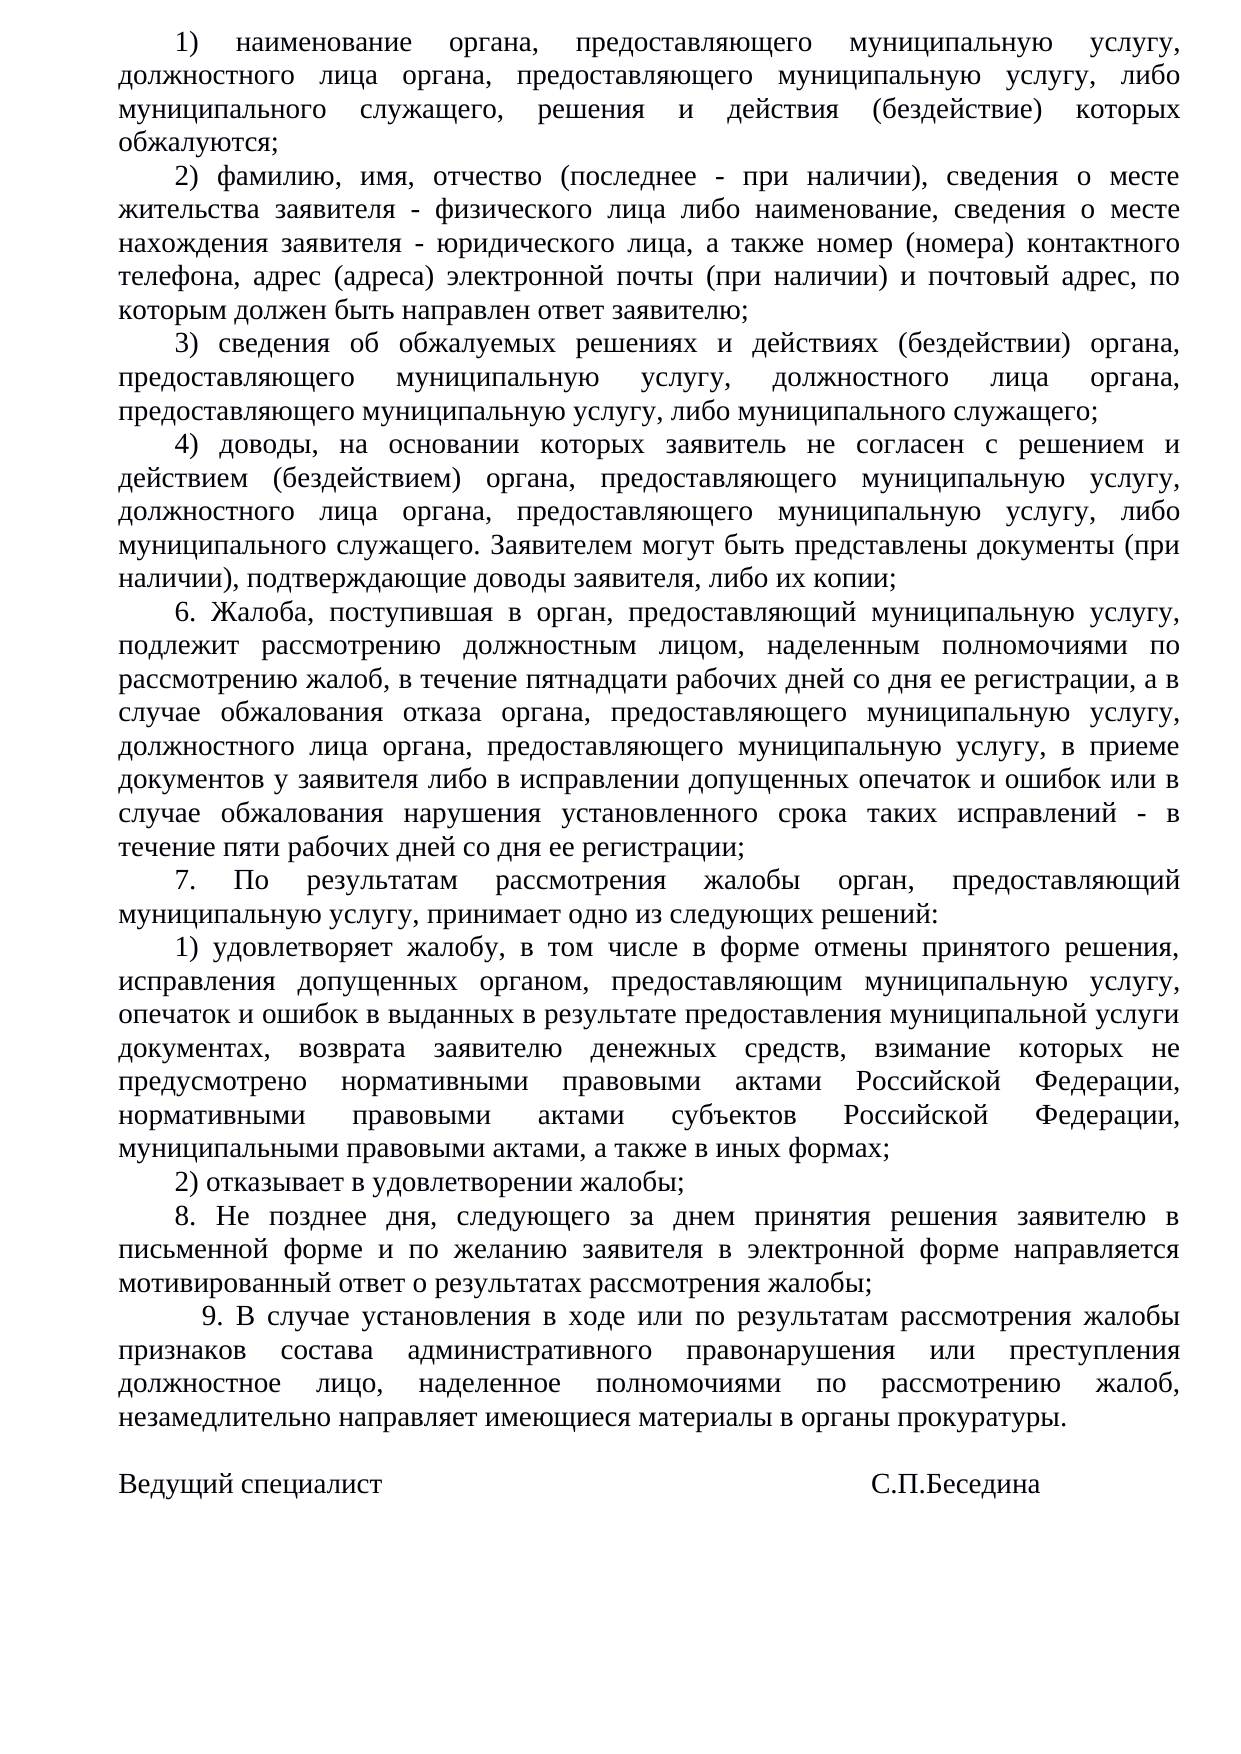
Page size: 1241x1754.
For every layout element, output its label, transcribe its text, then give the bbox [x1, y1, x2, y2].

text 4) доводы, на основании которых заявитель не согласен с решением и действием (бездействием) органа, предоставляющего муниципальную услугу, должностного лица органа, предоставляющего муниципальную услугу, либо муниципального служащего. Заявителем могут быть представлены документы (при наличии), подтверждающие доводы заявителя, либо их копии; [118, 426, 1181, 594]
text 7. По результатам рассмотрения жалобы орган, предоставляющий муниципальную услугу, принимает одно из следующих решений: [118, 862, 1181, 929]
text 1) наименование органа, предоставляющего муниципальную услугу, должностного лица органа, предоставляющего муниципальную услугу, либо муниципального служащего, решения и действия (бездействие) которых обжалуются; [118, 24, 1181, 158]
text 8. Не позднее дня, следующего за днем принятия решения заявителю в письменной форме и по желанию заявителя в электронной форме направляется мотивированный ответ о результатах рассмотрения жалобы; [118, 1198, 1181, 1298]
text 9. В случае установления в ходе или по результатам рассмотрения жалобы признаков состава административного правонарушения или преступления должностное лицо, наделенное полномочиями по рассмотрению жалоб, незамедлительно направляет имеющиеся материалы в органы прокуратуры. [118, 1298, 1181, 1432]
text 2) отказывает в удовлетворении жалобы; [118, 1164, 1181, 1198]
text 2) фамилию, имя, отчество (последнее - при наличии), сведения о месте жительства заявителя - физического лица либо наименование, сведения о месте нахождения заявителя - юридического лица, а также номер (номера) контактного телефона, адрес (адреса) электронной почты (при наличии) и почтовый адрес, по которым должен быть направлен ответ заявителю; [118, 158, 1181, 326]
text Ведущий специалист С.П.Беседина [118, 1466, 1181, 1499]
text 3) сведения об обжалуемых решениях и действиях (бездействии) органа, предоставляющего муниципальную услугу, должностного лица органа, предоставляющего муниципальную услугу, либо муниципального служащего; [118, 326, 1181, 426]
text 6. Жалоба, поступившая в орган, предоставляющий муниципальную услугу, подлежит рассмотрению должностным лицом, наделенным полномочиями по рассмотрению жалоб, в течение пятнадцати рабочих дней со дня ее регистрации, а в случае обжалования отказа органа, предоставляющего муниципальную услугу, должностного лица органа, предоставляющего муниципальную услугу, в приеме документов у заявителя либо в исправлении допущенных опечаток и ошибок или в случае обжалования нарушения установленного срока таких исправлений - в течение пяти рабочих дней со дня ее регистрации; [118, 594, 1181, 862]
text 1) удовлетворяет жалобу, в том числе в форме отмены принятого решения, исправления допущенных органом, предоставляющим муниципальную услугу, опечаток и ошибок в выданных в результате предоставления муниципальной услуги документах, возврата заявителю денежных средств, взимание которых не предусмотрено нормативными правовыми актами Российской Федерации, нормативными правовыми актами субъектов Российской Федерации, муниципальными правовыми актами, а также в иных формах; [118, 929, 1181, 1164]
